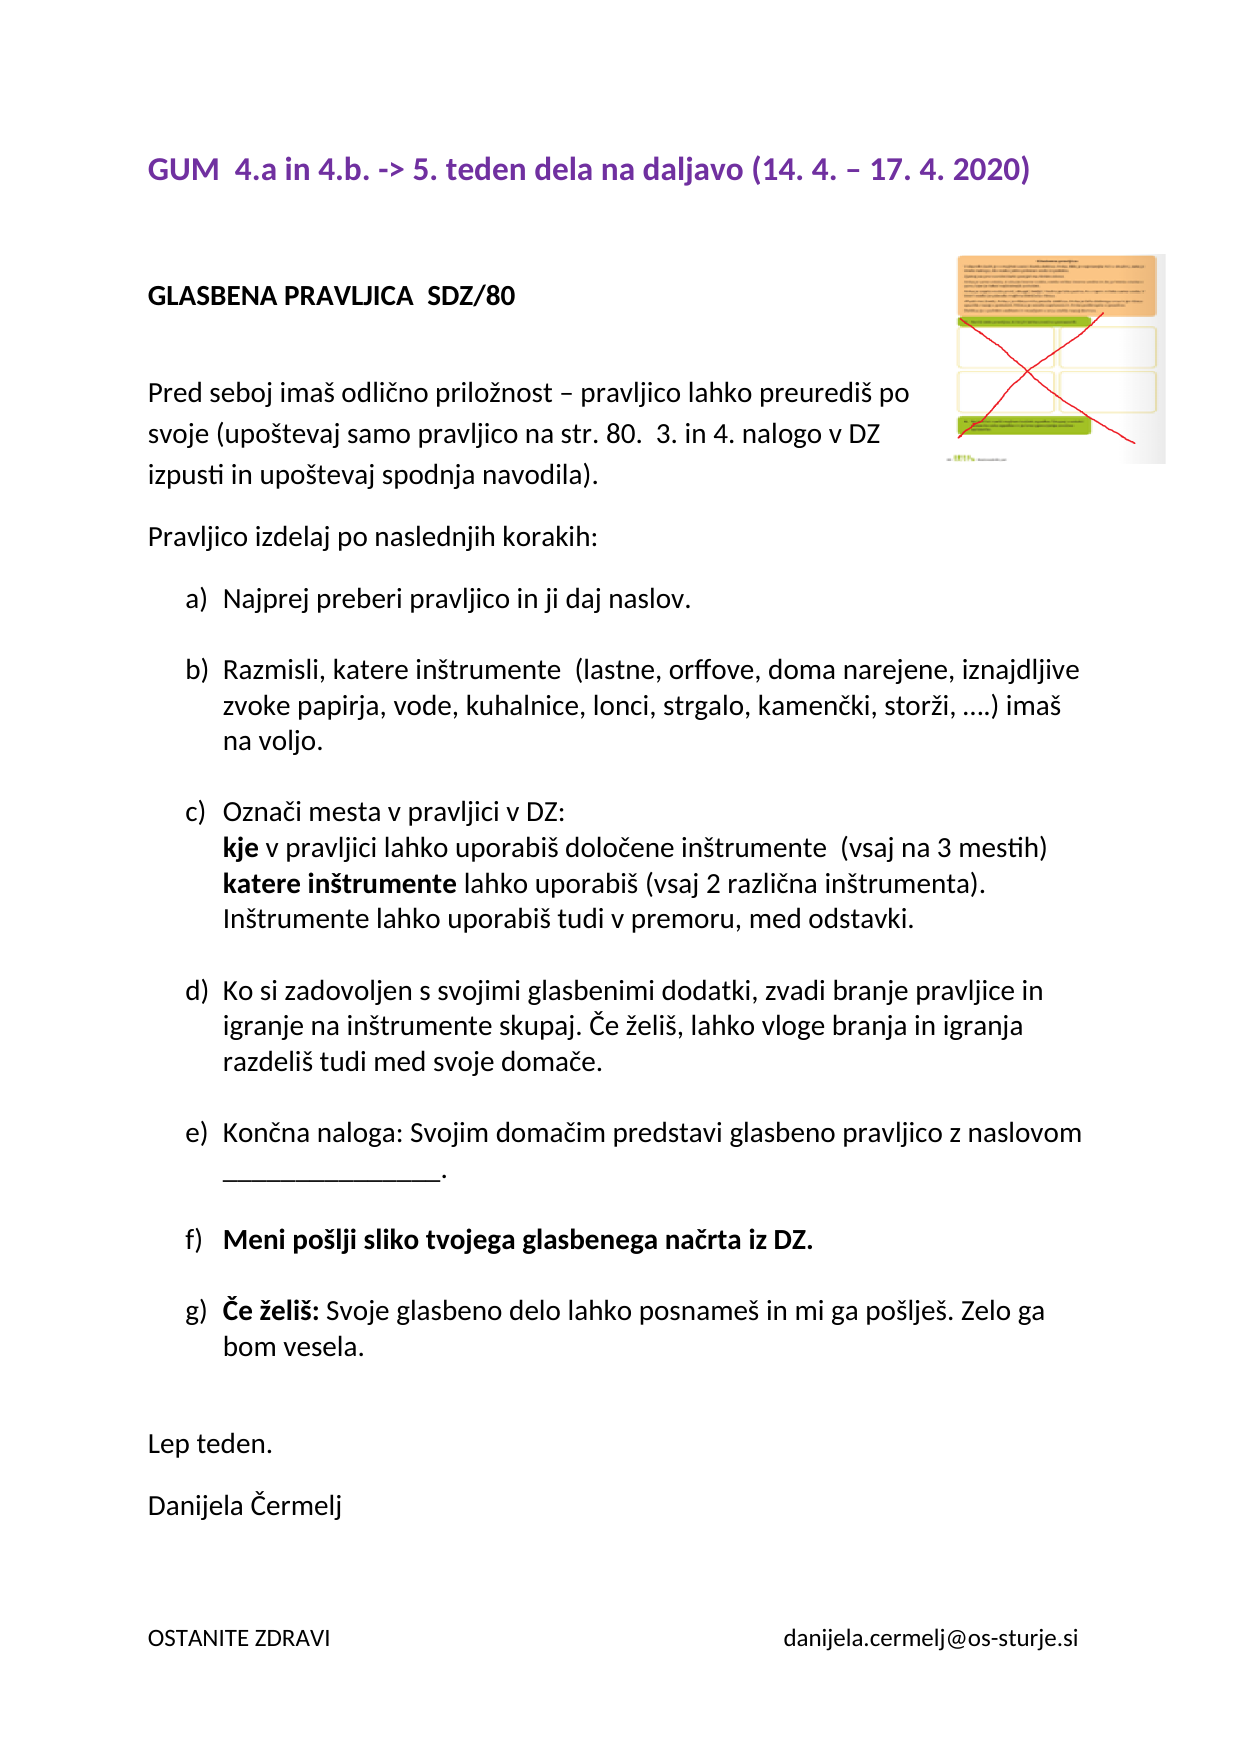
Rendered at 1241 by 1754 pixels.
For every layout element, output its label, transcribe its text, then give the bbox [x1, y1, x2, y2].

text GUM 4.a in 4.b. -> 5. teden dela na daljavo (14. 4. – 17. 4. 2020) [148, 148, 1093, 188]
text Pravljico izdelaj po naslednjih korakih: [148, 518, 1093, 554]
text GLASBENA PRAVLJICA SDZ/80 [148, 277, 1093, 313]
list Končna naloga: Svojim domačim predstavi glasbeno pravljico z naslovom _______________. [185, 1114, 1093, 1185]
list katere inštrumente lahko uporabiš (vsaj 2 različna inštrumenta). [223, 865, 1093, 900]
list Če želiš: Svoje glasbeno delo lahko posnameš in mi ga pošlješ. Zelo ga bom vesela. [185, 1292, 1093, 1363]
list Meni pošlji sliko tvojega glasbenega načrta iz DZ. [185, 1221, 1093, 1257]
list Ko si zadovoljen s svojimi glasbenimi dodatki, zvadi branje pravljice in igranje na inštrumente skupaj. Če želiš, lahko vloge branja in igranja razdeliš tudi med svoje domače. [185, 972, 1093, 1078]
list Označi mesta v pravljici v DZ: [185, 793, 1093, 829]
list Razmisli, katere inštrumente (lastne, orffove, doma narejene, iznajdljive zvoke papirja, vode, kuhalnice, lonci, strgalo, kamenčki, storži, ….) imaš na voljo. [185, 651, 1093, 758]
text Lep teden. [148, 1425, 1093, 1461]
list Inštrumente lahko uporabiš tudi v premoru, med odstavki. [223, 900, 1093, 936]
text Danijela Čermelj [148, 1487, 1093, 1523]
text Pred seboj imaš odlično priložnost – pravljico lahko preurediš po svoje (upoštevaj samo pravljico na str. 80. 3. in 4. nalogo v DZ izpusti in upoštevaj spodnja navodila). [148, 374, 1093, 492]
list kje v pravljici lahko uporabiš določene inštrumente (vsaj na 3 mestih) [223, 829, 1093, 865]
list Najprej preberi pravljico in ji daj naslov. [185, 580, 1093, 615]
